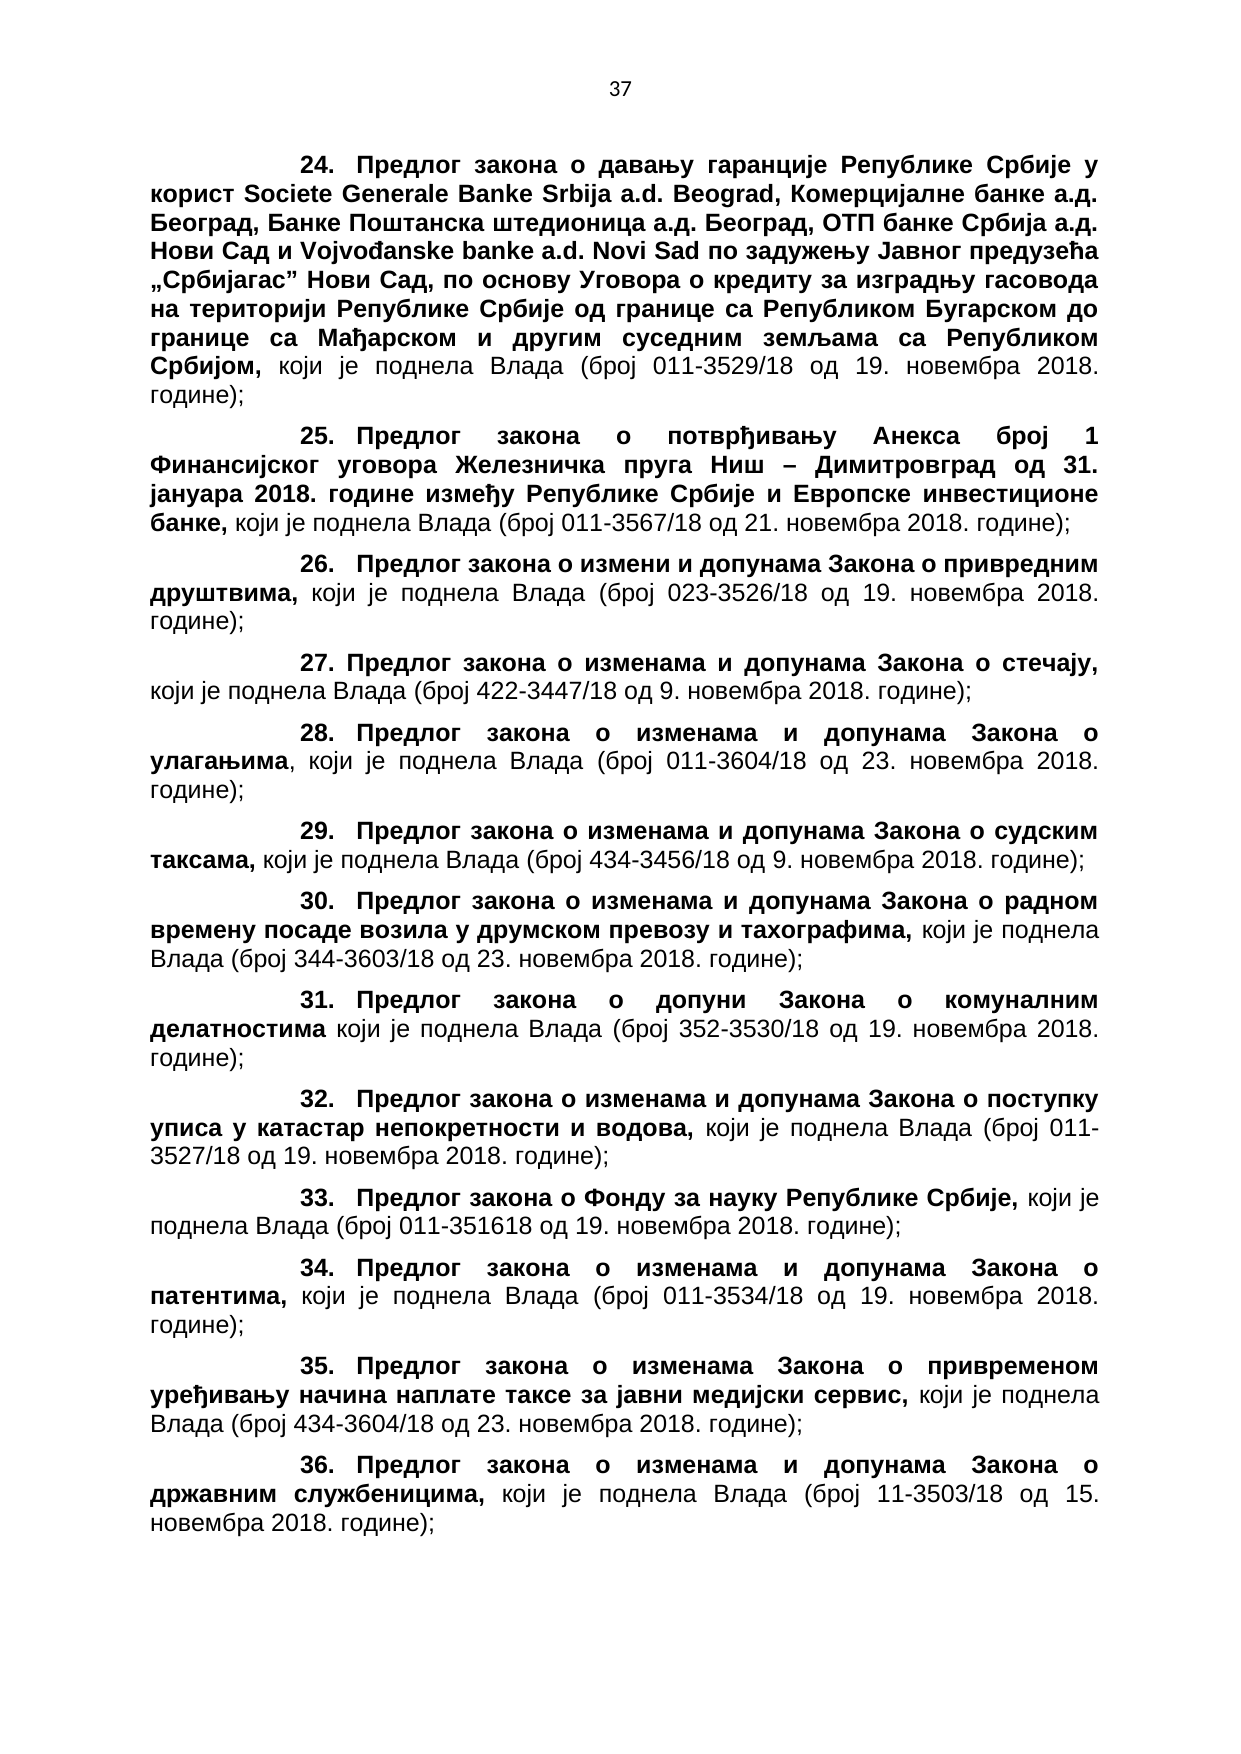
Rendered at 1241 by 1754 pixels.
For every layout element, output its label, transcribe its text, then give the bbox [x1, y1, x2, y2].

text 36. Предлог закона о изменама и допунама Закона о државним службеницима, који је поднела Влада (број 11-3503/18 од 15. новембра 2018. године); [150, 1450, 1099, 1536]
text 28. Предлог закона о изменамa и допунама Закона о улагањима, који је поднела Влада (број 011-3604/18 од 23. новембра 2018. године); [150, 717, 1099, 804]
text 27. Предлог закона о изменама и допунама Закона о стечају, који је поднела Влада (број 422-3447/18 од 9. новембра 2018. године); [150, 647, 1099, 705]
text 30. Предлог закона о изменама и допунама Закона о радном времену посаде возила у друмском превозу и тахографима, који је поднела Влада (број 344-3603/18 од 23. новембра 2018. године); [150, 886, 1099, 972]
text 32. Предлог закона о изменама и допунама Закона о поступку уписа у катастар непокретности и водова, који је поднела Влада (број 011-3527/18 од 19. новембра 2018. године); [150, 1084, 1099, 1170]
text 25. Предлог закона о потврђивању Анекса број 1 Финансијског уговора Железничка пруга Ниш – Димитровград од 31. јануара 2018. године између Републике Србије и Европске инвестиционе банке, који је поднела Влада (број 011-3567/18 од 21. новембра 2018. године); [150, 421, 1099, 536]
text 26. Предлог закона о измени и допунама Закона о привредним друштвима, који је поднела Влада (број 023-3526/18 од 19. новембра 2018. године); [150, 549, 1099, 635]
text 35. Предлог закона о изменамa Закона о привременом уређивању начина наплате таксе за јавни медијски сервис, који је поднела Влада (број 434-3604/18 од 23. новембра 2018. године); [150, 1351, 1099, 1437]
text 24. Предлог закона о давању гаранције Републике Србије у корист Societe Generalе Banke Srbijа a.d. Beograd, Комерцијалне банке а.д. Београд, Банке Поштанска штедионица а.д. Београд, ОТП банке Србија а.д. Нови Сад и Vojvođanske banke a.d. Novi Sad по задужењу Јавног предузећа „Србијагас” Нови Сад, по основу Уговора о кредиту за изградњу гасовода на територији Републике Србије од границе са Републиком Бугарском до границе са Мађарском и другим суседним земљама са Републиком Србијом, који је поднела Влада (број 011-3529/18 од 19. новембра 2018. године); [150, 150, 1099, 409]
text 34. Предлог закона о изменама и допунама Закона о патентима, који је поднела Влада (број 011-3534/18 од 19. новембра 2018. године); [150, 1252, 1099, 1339]
text 33. Предлог закона о Фонду за науку Републике Србије, који је поднела Влада (број 011-351618 од 19. новембра 2018. године); [150, 1182, 1099, 1240]
text 29. Предлог закона о изменама и допунама Закона о судским таксама, који је поднела Влада (број 434-3456/18 од 9. новембра 2018. године); [150, 816, 1099, 874]
text 31. Предлог закона о допуни Закона о комуналним делатностима који је поднела Влада (број 352-3530/18 од 19. новембра 2018. године); [150, 985, 1099, 1071]
